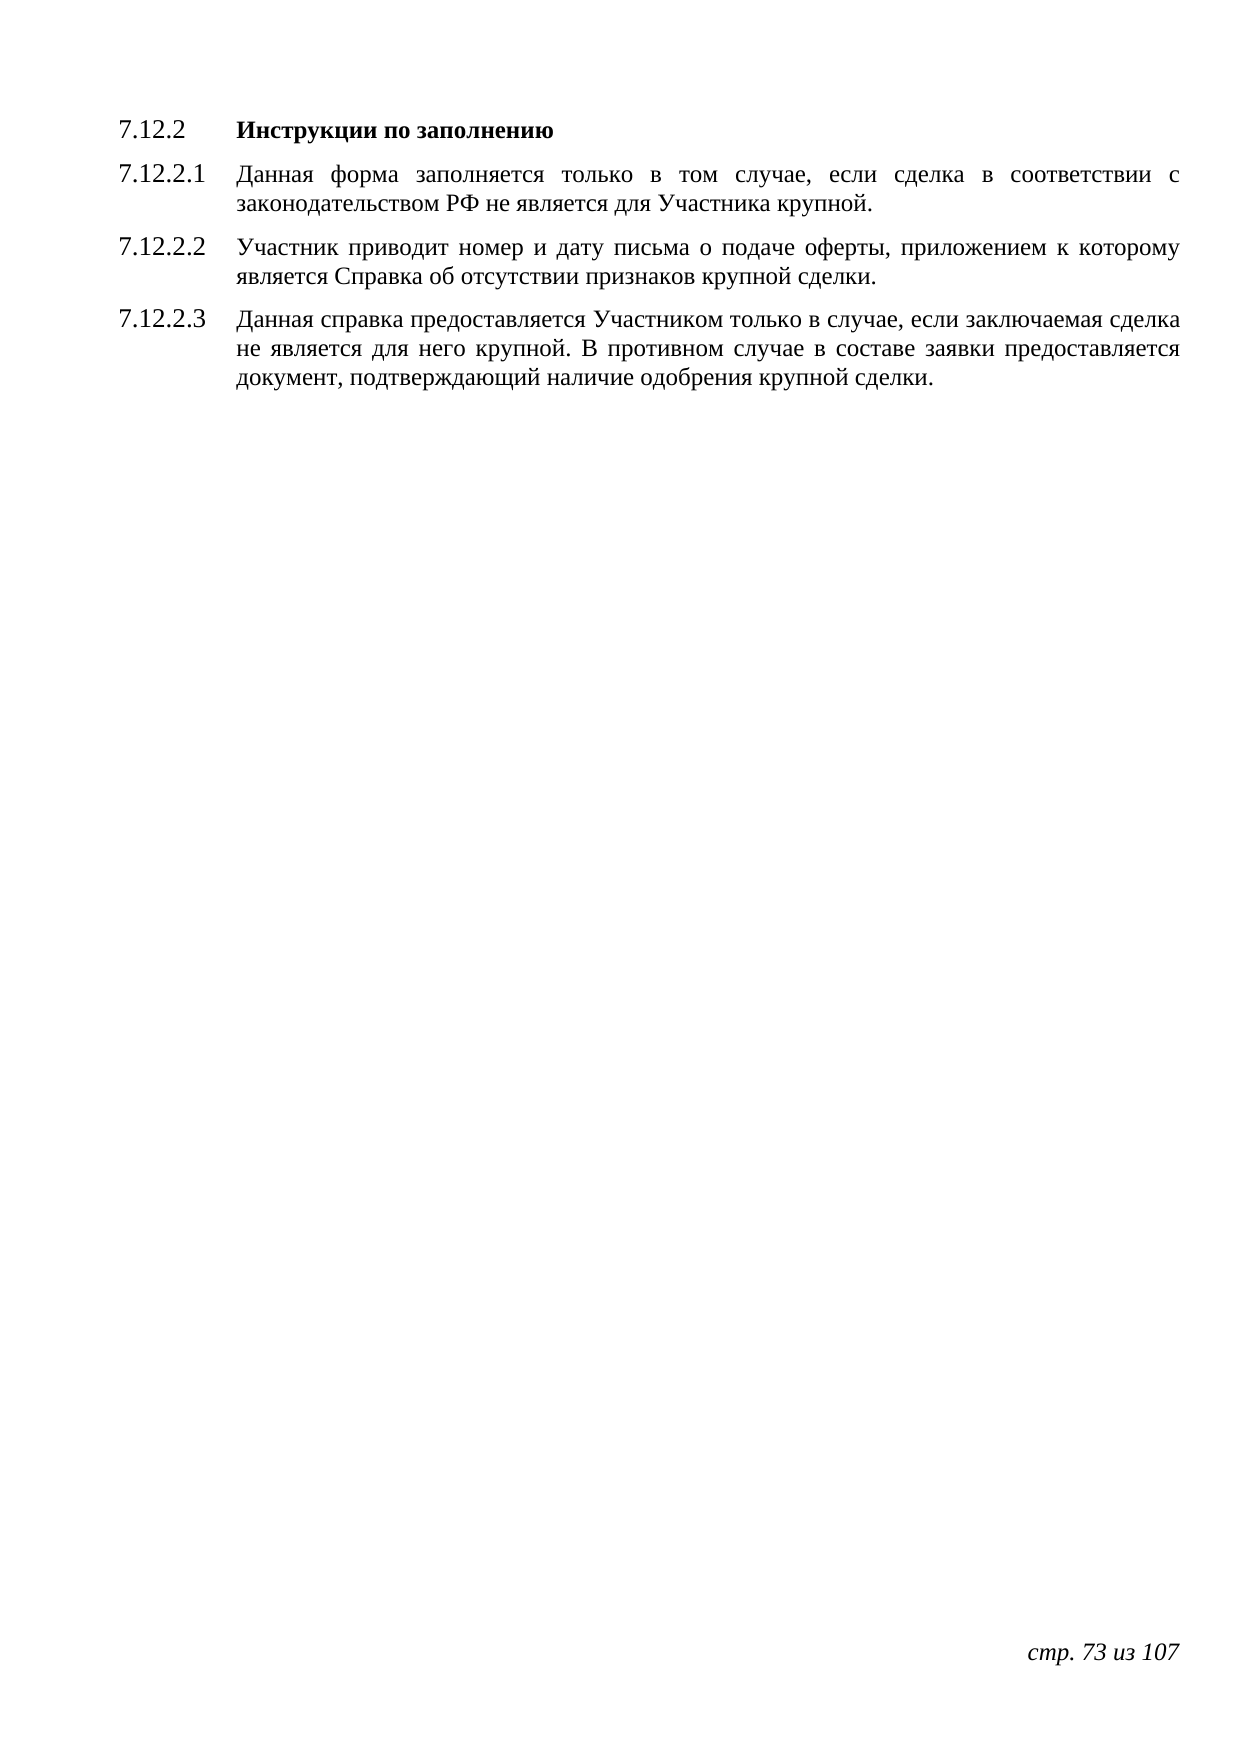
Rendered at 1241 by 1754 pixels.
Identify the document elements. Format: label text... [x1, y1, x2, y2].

list Участник приводит номер и дату письма о подаче оферты, приложением к которому является Справка об отсутствии признаков крупной сделки. [118, 230, 1181, 289]
list Данная справка предоставляется Участником только в случае, если заключаемая сделка не является для него крупной. В противном случае в составе заявки предоставляется документ, подтверждающий наличие одобрения крупной сделки. [118, 302, 1181, 391]
list Инструкции по заполнению [118, 114, 1181, 145]
list Данная форма заполняется только в том случае, если сделка в соответствии с законодательством РФ не является для Участника крупной. [118, 157, 1181, 217]
